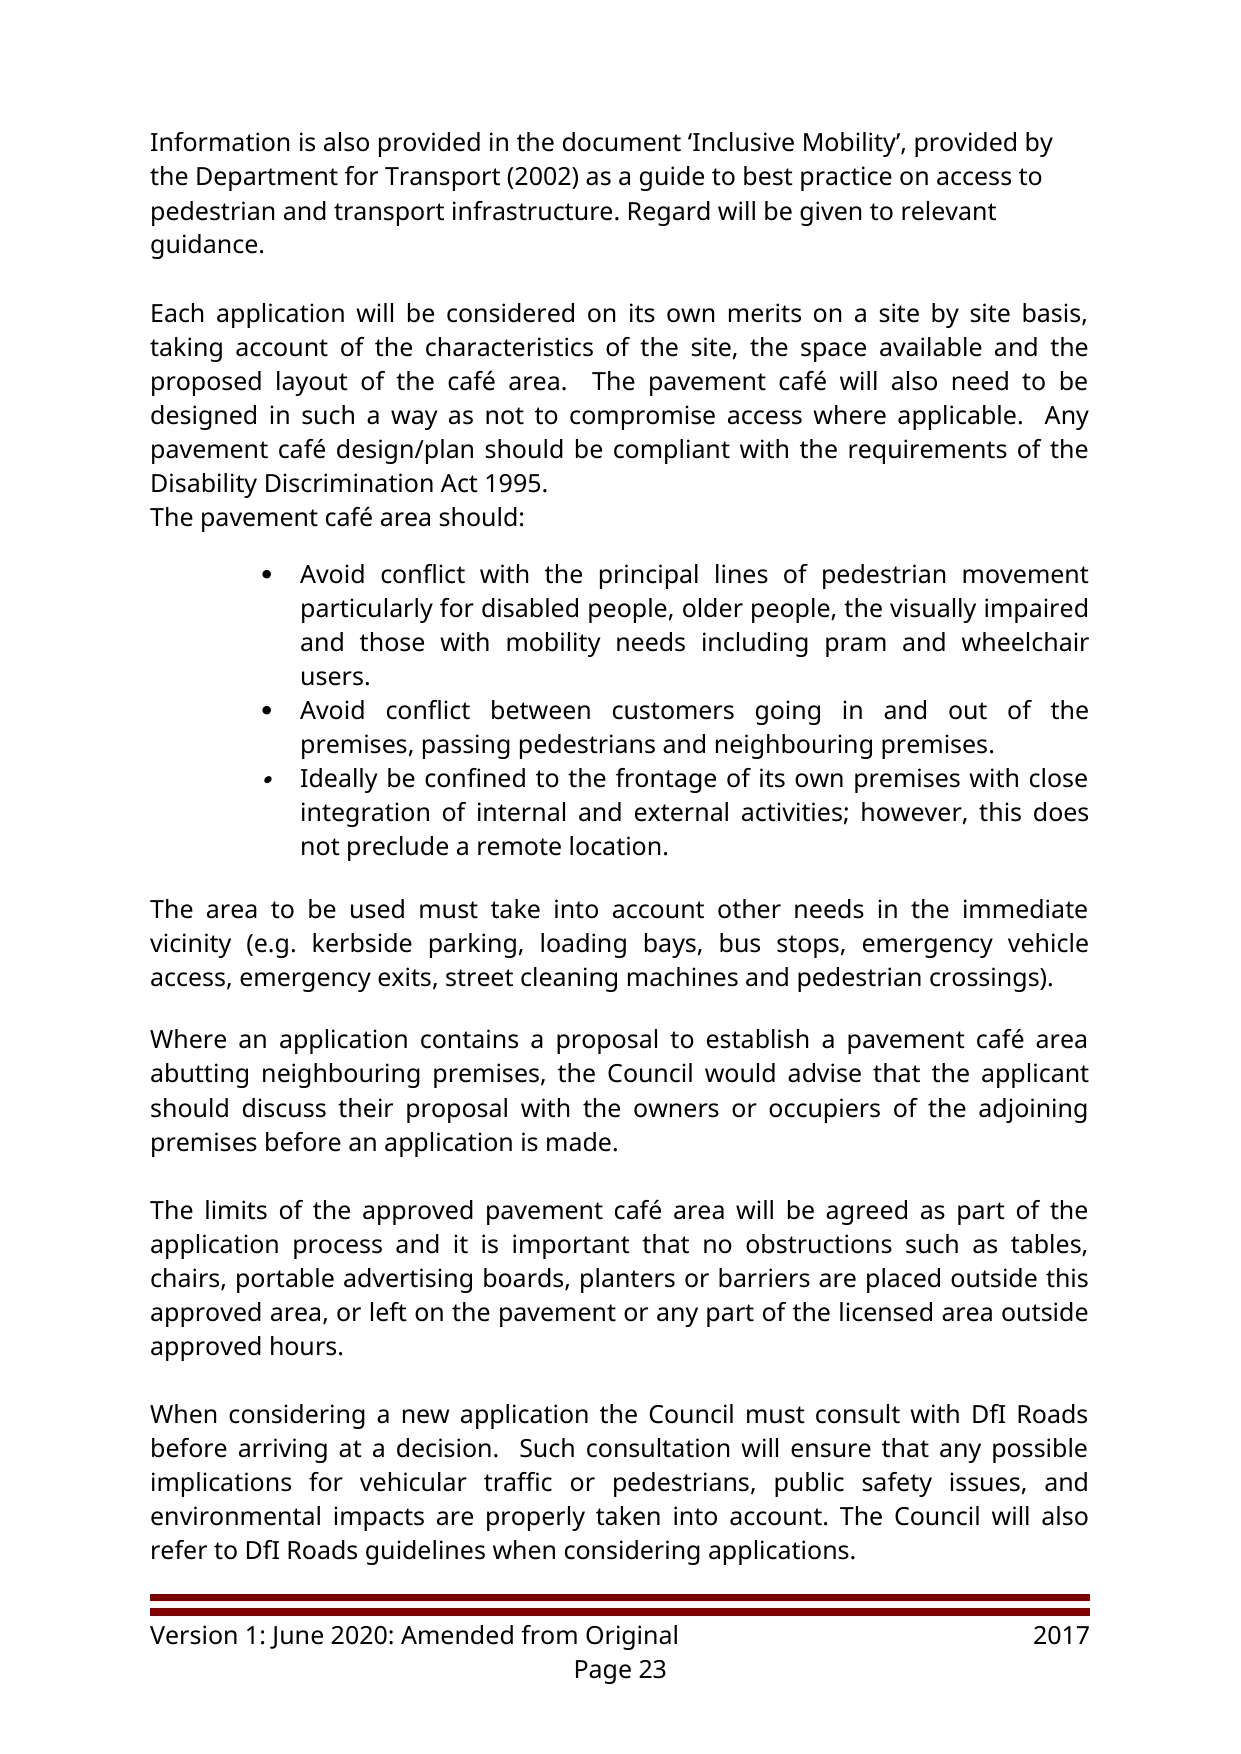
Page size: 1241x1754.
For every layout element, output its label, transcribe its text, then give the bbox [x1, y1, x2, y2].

text Each application will be considered on its own merits on a site by site basis, taking account of the characteristics of the site, the space available and the proposed layout of the café area. The pavement café will also need to be designed in such a way as not to compromise access where applicable. Any pavement café design/plan should be compliant with the requirements of the Disability Discrimination Act 1995. [150, 295, 1090, 500]
text When considering a new application the Council must consult with DfI Roads before arriving at a decision. Such consultation will ensure that any possible implications for vehicular traffic or pedestrians, public safety issues, and environmental impacts are properly taken into account. The Council will also refer to DfI Roads guidelines when considering applications. [150, 1397, 1090, 1567]
list Avoid conflict between customers going in and out of the premises, passing pedestrians and neighbouring premises. [262, 693, 1090, 761]
list Ideally be confined to the frontage of its own premises with close integration of internal and external activities; however, this does not preclude a remote location. [262, 761, 1090, 863]
text Where an application contains a proposal to establish a pavement café area abutting neighbouring premises, the Council would advise that the applicant should discuss their proposal with the owners or occupiers of the adjoining premises before an application is made. [150, 1022, 1090, 1158]
text The area to be used must take into account other needs in the immediate vicinity (e.g. kerbside parking, loading bays, bus stops, emergency vehicle access, emergency exits, street cleaning machines and pedestrian crossings). [150, 891, 1090, 994]
text Information is also provided in the document ‘Inclusive Mobility’, provided by the Department for Transport (2002) as a guide to best practice on access to pedestrian and transport infrastructure. Regard will be given to relevant guidance. [150, 125, 1090, 261]
list Avoid conflict with the principal lines of pedestrian movement particularly for disabled people, older people, the visually impaired and those with mobility needs including pram and wheelchair users. [262, 556, 1090, 693]
text The limits of the approved pavement café area will be agreed as part of the application process and it is important that no obstructions such as tables, chairs, portable advertising boards, planters or barriers are placed outside this approved area, or left on the pavement or any part of the licensed area outside approved hours. [150, 1192, 1090, 1363]
text The pavement café area should: [150, 500, 1090, 534]
